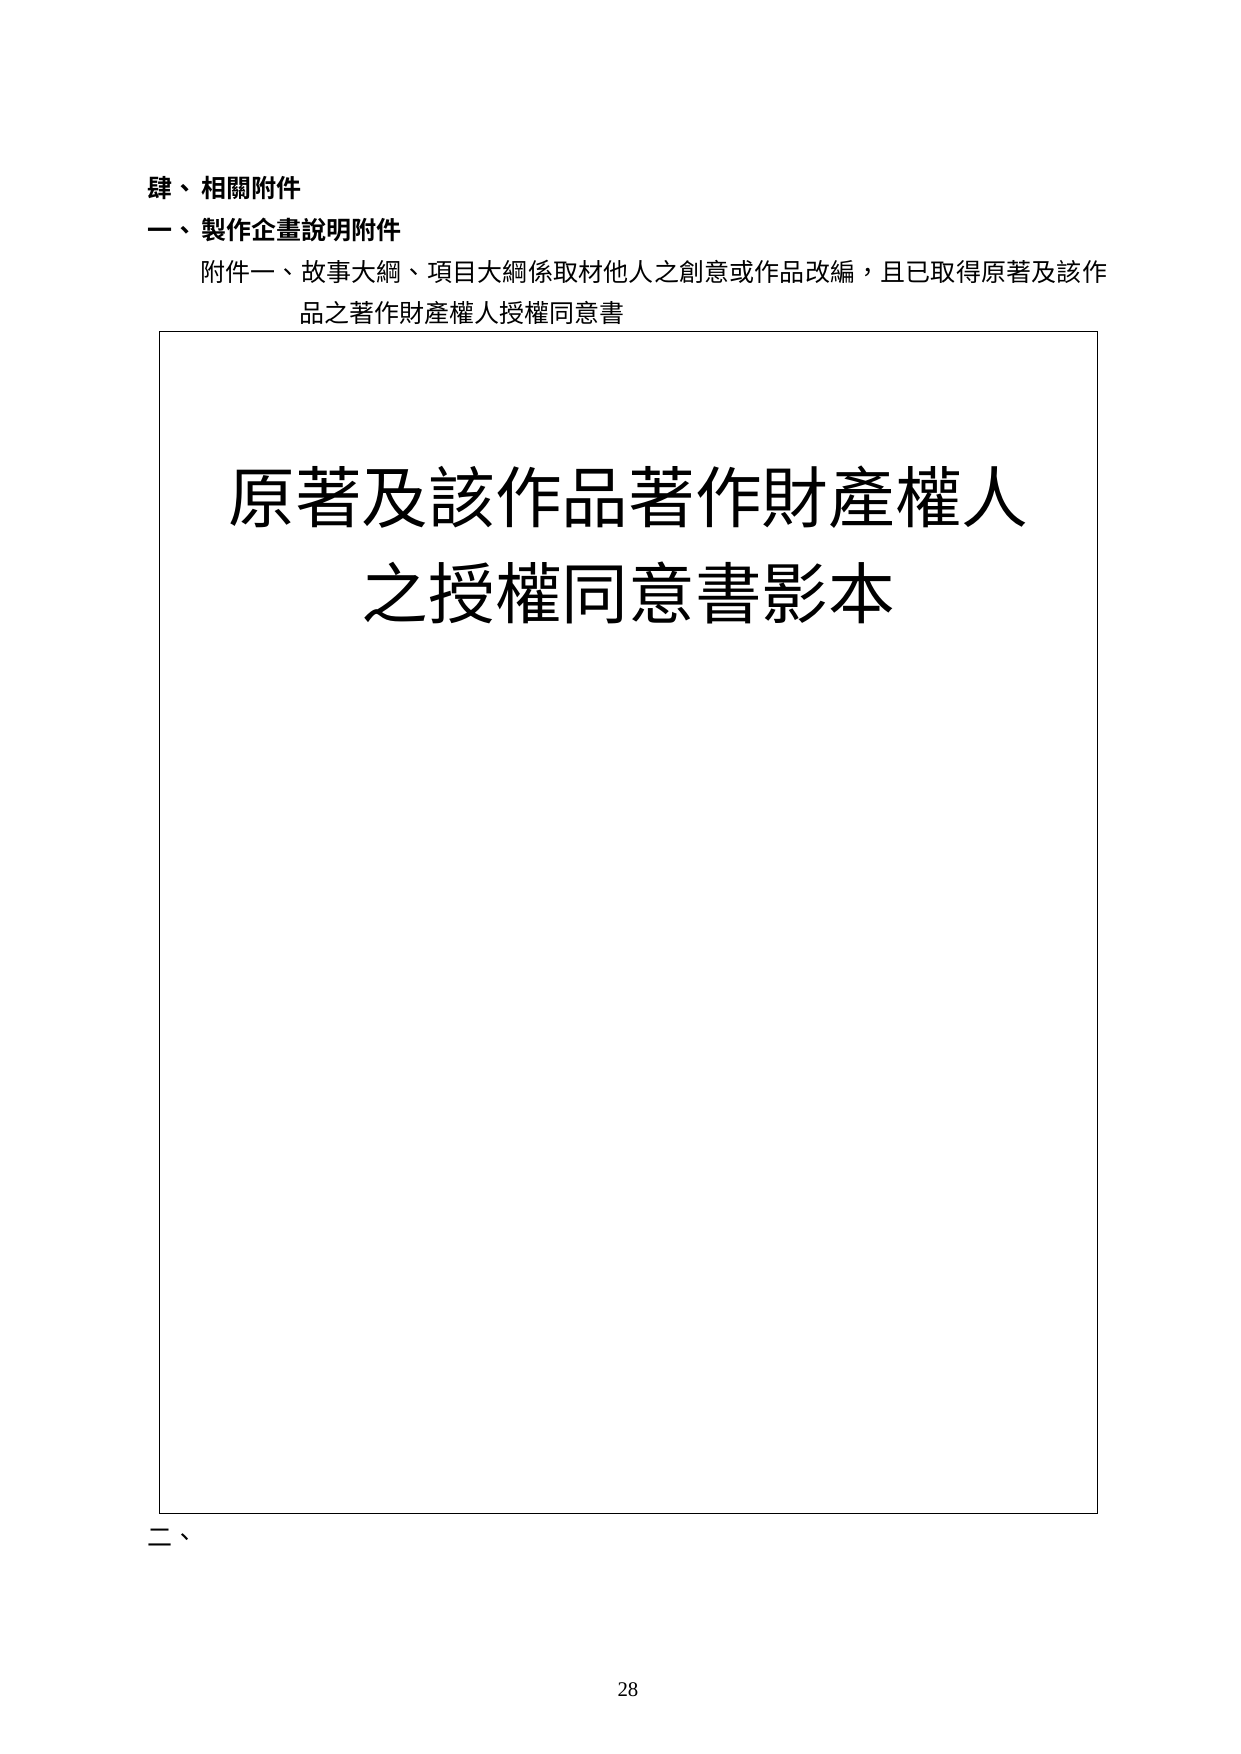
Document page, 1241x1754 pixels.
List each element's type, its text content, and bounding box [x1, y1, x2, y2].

list 製作企畫說明附件 [148, 206, 1107, 248]
table_header 原著及該作品著作財產權人 之授權同意書影本 [160, 332, 1097, 1512]
list 相關附件 [148, 164, 1107, 206]
text 附件一、故事大綱、項目大綱係取材他人之創意或作品改編，且已取得原著及該作品之著作財產權人授權同意書 [200, 248, 1107, 331]
